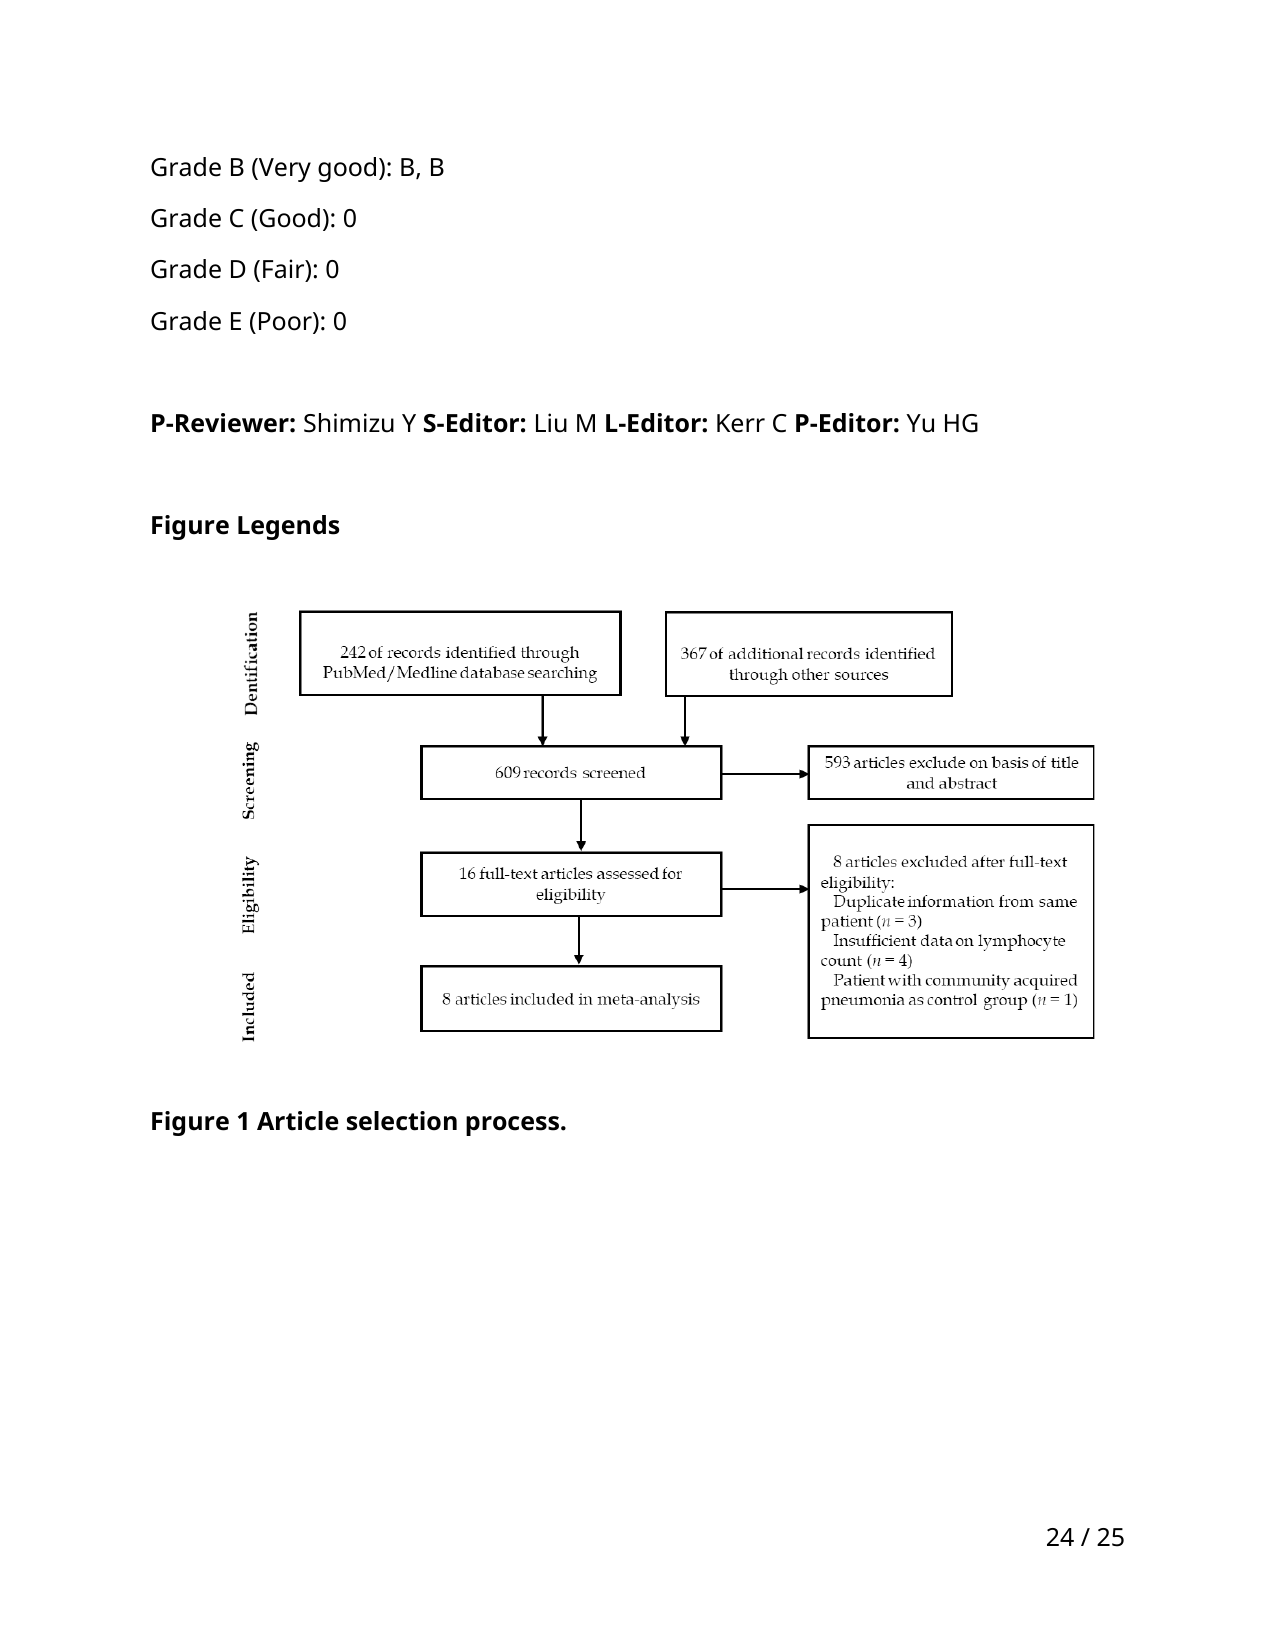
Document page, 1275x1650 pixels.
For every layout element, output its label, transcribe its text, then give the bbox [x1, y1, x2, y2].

text Figure Legends [150, 507, 1125, 541]
text P-Reviewer: Shimizu Y S-Editor: Liu M L-Editor: Kerr C P-Editor: Yu HG [150, 405, 1125, 439]
text Grade B (Very good): B, B [150, 150, 1125, 184]
text Grade D (Fair): 0 [150, 252, 1125, 286]
text Figure 1 Article selection process. [150, 1103, 1125, 1138]
text Grade E (Poor): 0 [150, 303, 1125, 337]
picture [150, 558, 1095, 1090]
text Grade C (Good): 0 [150, 201, 1125, 235]
